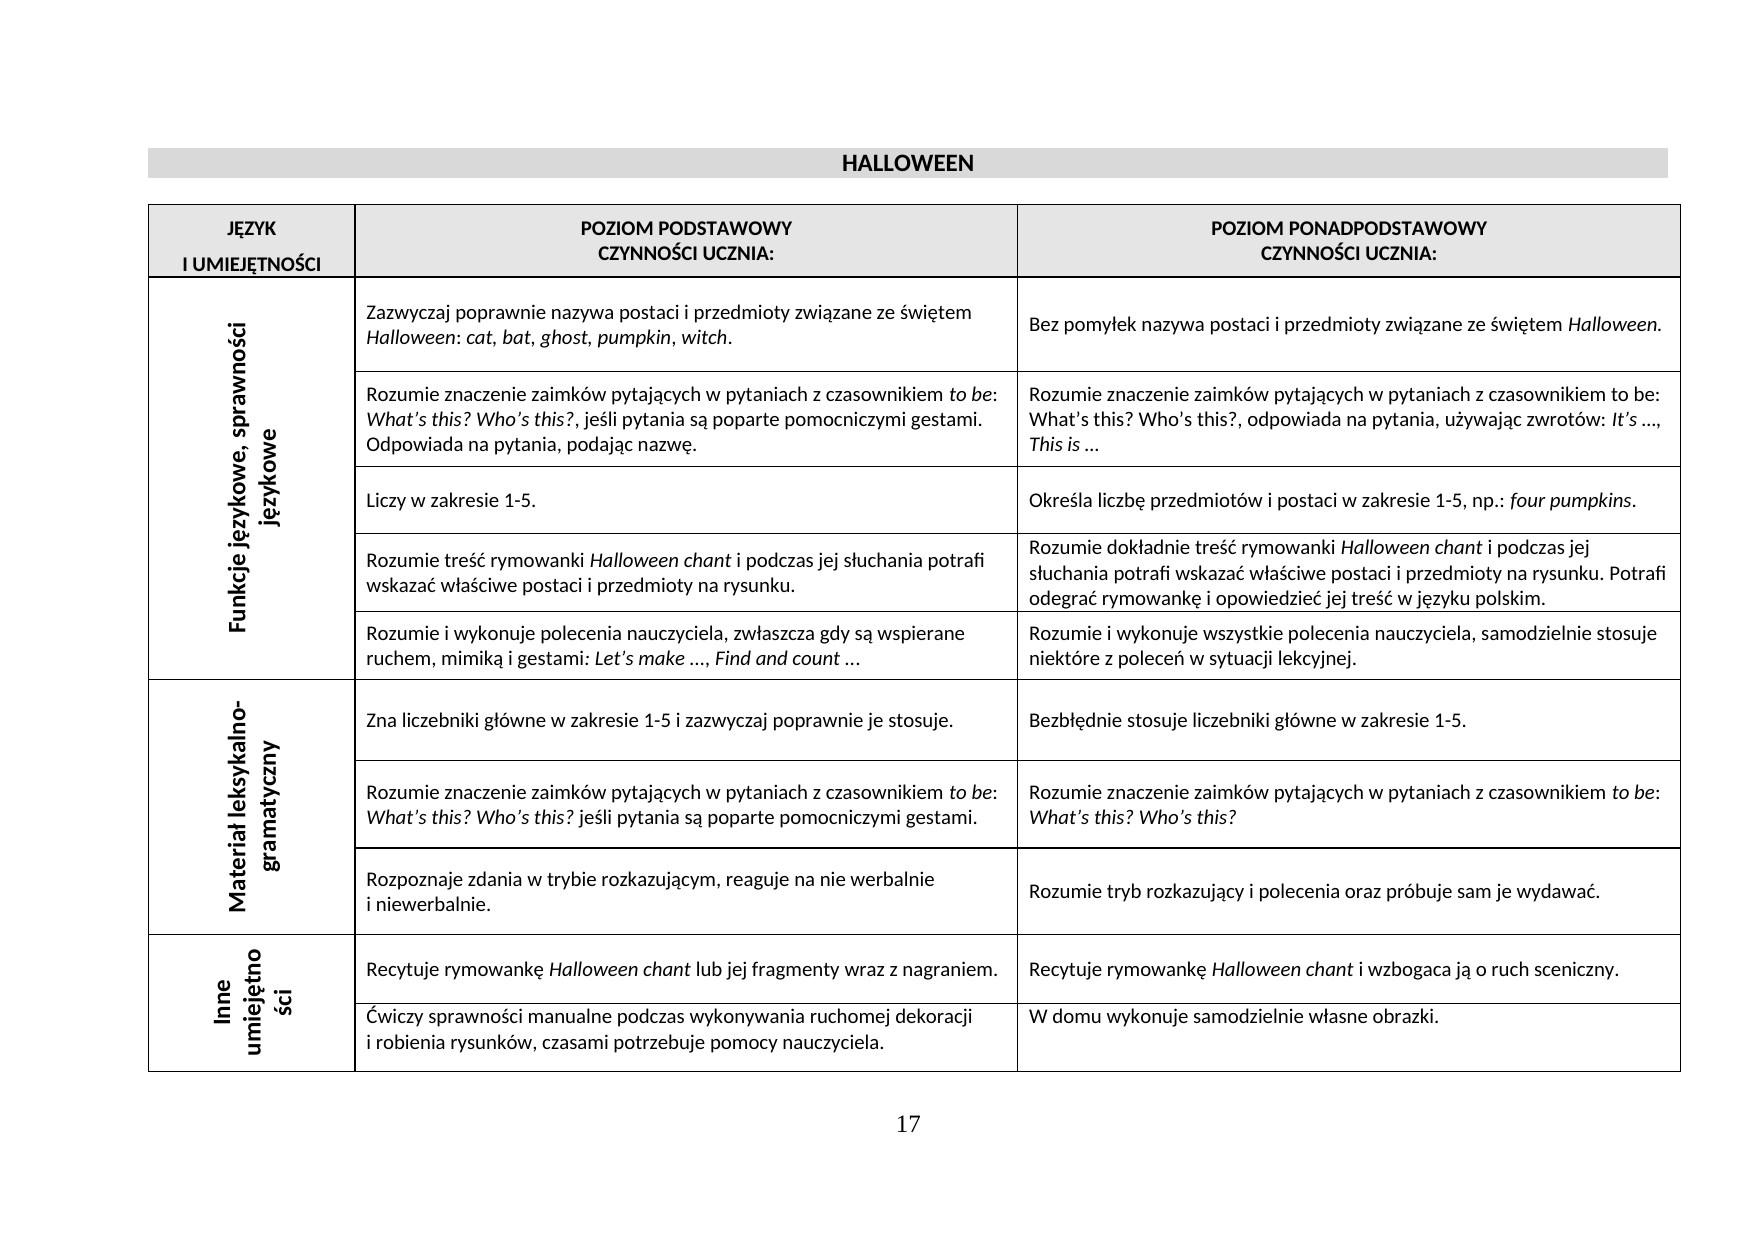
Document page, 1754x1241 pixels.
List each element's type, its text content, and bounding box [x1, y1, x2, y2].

table_cell Bez pomyłek nazywa postaci i przedmioty związane ze świętem Halloween. [1018, 278, 1680, 371]
table_header JĘZYK I UMIEJĘTNOŚCI [149, 205, 354, 276]
text HALLOWEEN [148, 148, 1668, 178]
table_cell Zazwyczaj poprawnie nazywa postaci i przedmioty związane ze świętem Halloween: cat, bat, ghost, pumpkin, witch. [356, 278, 1017, 371]
table_cell Rozumie i wykonuje wszystkie polecenia nauczyciela, samodzielnie stosuje niektóre z poleceń w sytuacji lekcyjnej. [1018, 612, 1680, 679]
table_cell Rozumie dokładnie treść rymowanki Halloween chant i podczas jej słuchania potrafi wskazać właściwe postaci i przedmioty na rysunku. Potrafi odegrać rymowankę i opowiedzieć jej treść w języku polskim. [1018, 534, 1680, 611]
table_cell Rozumie treść rymowanki Halloween chant i podczas jej słuchania potrafi wskazać właściwe postaci i przedmioty na rysunku. [356, 534, 1017, 611]
table_cell Liczy w zakresie 1-5. [356, 467, 1017, 533]
table_cell Rozumie znaczenie zaimków pytających w pytaniach z czasownikiem to be: What’s this? Who’s this? jeśli pytania są poparte pomocniczymi gestami. [356, 761, 1017, 847]
table_cell Rozumie znaczenie zaimków pytających w pytaniach z czasownikiem to be: What’s this? Who’s this?, jeśli pytania są poparte pomocniczymi gestami. Odpowiada na pytania, podając nazwę. [356, 372, 1017, 466]
table_cell Bezbłędnie stosuje liczebniki główne w zakresie 1-5. [1018, 680, 1680, 760]
table_cell Rozumie i wykonuje polecenia nauczyciela, zwłaszcza gdy są wspierane ruchem, mimiką i gestami: Let’s make ..., Find and count ... [356, 612, 1017, 679]
table_cell Zna liczebniki główne w zakresie 1-5 i zazwyczaj poprawnie je stosuje. [356, 680, 1017, 760]
table_header POZIOM PONADPODSTAWOWY CZYNNOŚCI UCZNIA: [1018, 205, 1680, 276]
table_cell Rozumie znaczenie zaimków pytających w pytaniach z czasownikiem to be: What’s this? Who’s this? [1018, 761, 1680, 847]
table_cell Recytuje rymowankę Halloween chant lub jej fragmenty wraz z nagraniem. [356, 935, 1017, 1002]
table_cell Określa liczbę przedmiotów i postaci w zakresie 1-5, np.: four pumpkins. [1018, 467, 1680, 533]
table_cell Rozpoznaje zdania w trybie rozkazującym, reaguje na nie werbalnie i niewerbalnie. [356, 849, 1017, 934]
table_cell Funkcje językowe, sprawności językowe [149, 278, 354, 679]
table_cell Inne umiejętności [149, 935, 354, 1071]
table_cell Materiał leksykalno- gramatyczny [149, 680, 354, 934]
table_header POZIOM PODSTAWOWY CZYNNOŚCI UCZNIA: [356, 205, 1017, 276]
table_cell Rozumie tryb rozkazujący i polecenia oraz próbuje sam je wydawać. [1018, 849, 1680, 934]
table_cell Ćwiczy sprawności manualne podczas wykonywania ruchomej dekoracji i robienia rysunków, czasami potrzebuje pomocy nauczyciela. [356, 1004, 1017, 1071]
table_cell Rozumie znaczenie zaimków pytających w pytaniach z czasownikiem to be: What’s this? Who’s this?, odpowiada na pytania, używając zwrotów: It’s …, This is … [1018, 372, 1680, 466]
table_cell Recytuje rymowankę Halloween chant i wzbogaca ją o ruch sceniczny. [1018, 935, 1680, 1002]
table_cell W domu wykonuje samodzielnie własne obrazki. [1018, 1004, 1680, 1071]
